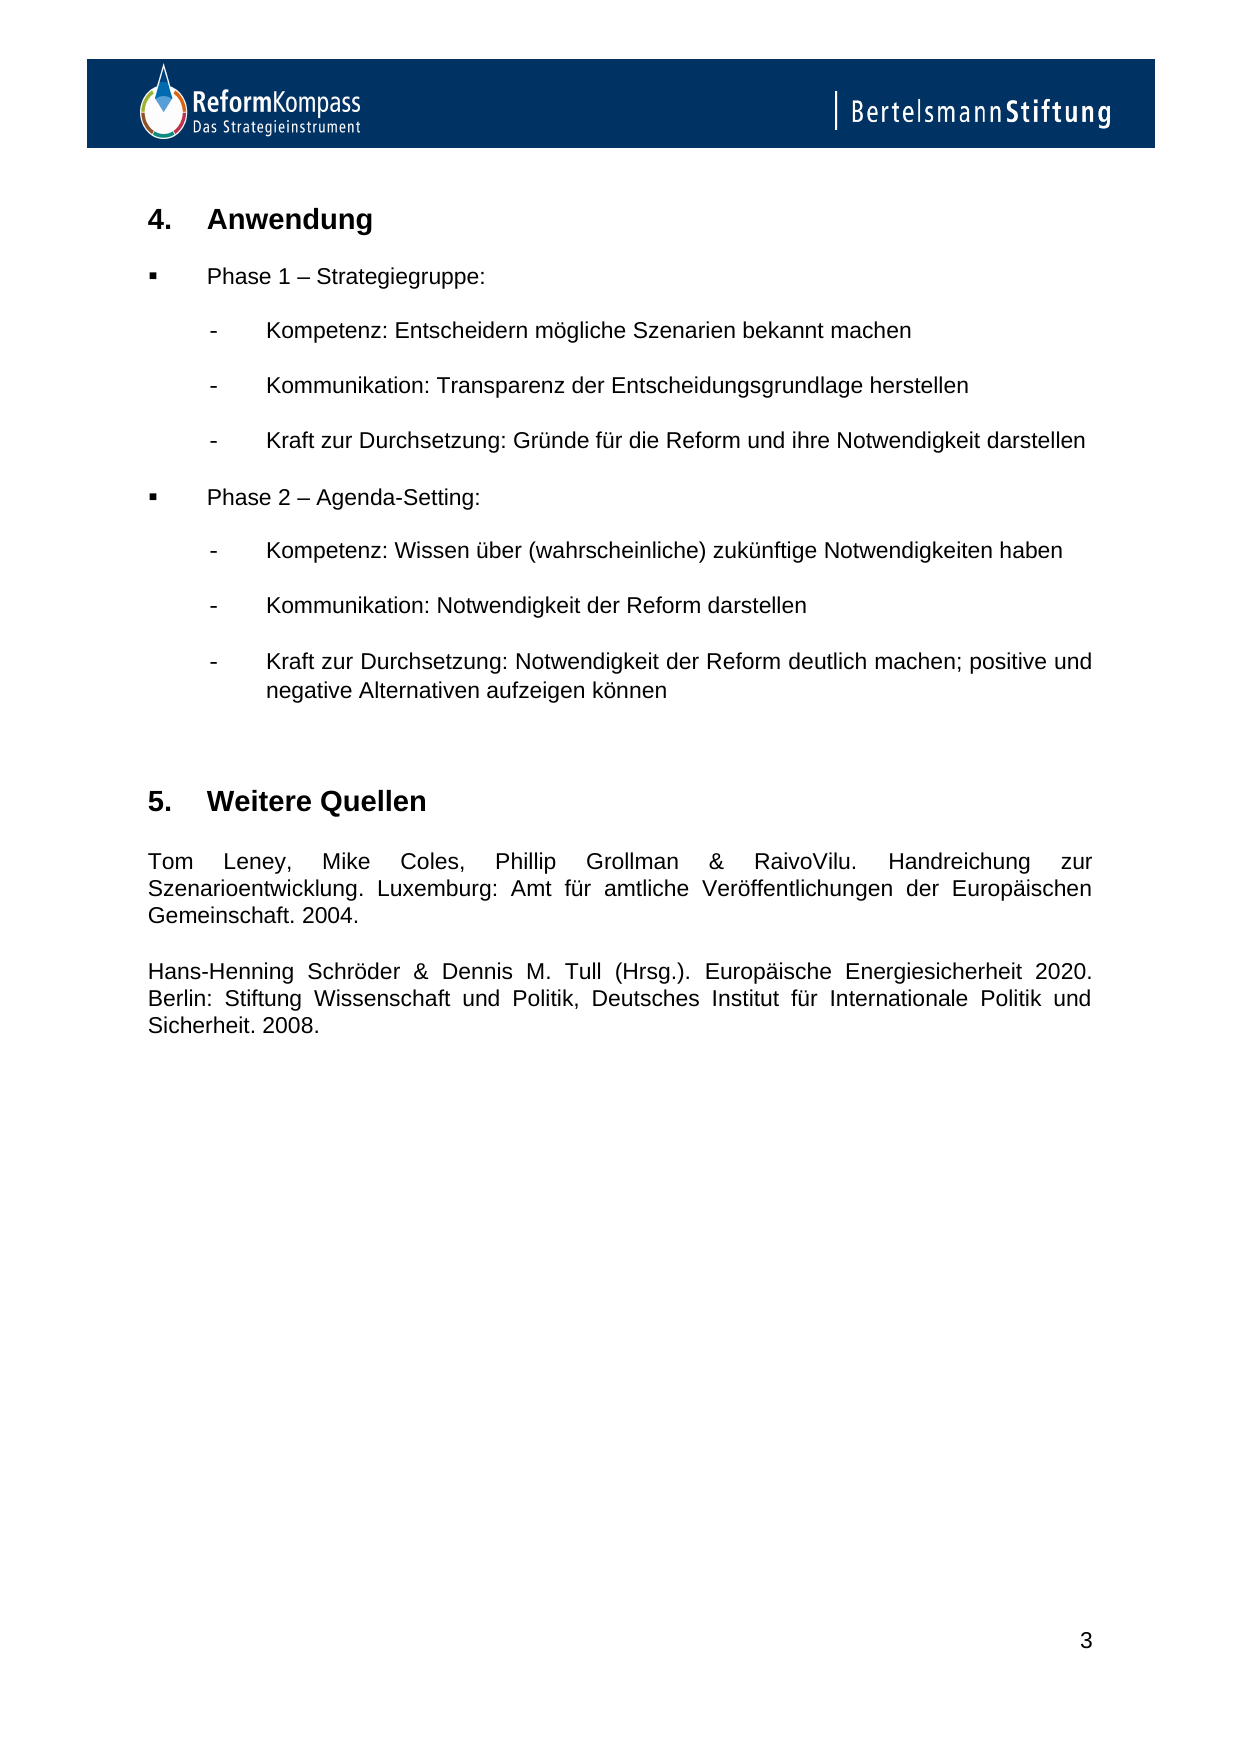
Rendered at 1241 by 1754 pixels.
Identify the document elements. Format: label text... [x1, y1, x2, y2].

subtitle Weitere Quellen [148, 784, 1093, 818]
list Kraft zur Durchsetzung: Gründe für die Reform und ihre Notwendigkeit darstellen [207, 427, 1093, 456]
list Kommunikation: Notwendigkeit der Reform darstellen [207, 592, 1093, 621]
text Tom Leney, Mike Coles, Phillip Grollman & RaivoVilu. Handreichung zur Szenarioentwicklung. Luxemburg: Amt für amtliche Veröffentlichungen der Europäischen Gemeinschaft. 2004. [148, 847, 1093, 928]
list Kompetenz: Wissen über (wahrscheinliche) zukünftige Notwendigkeiten haben [207, 537, 1093, 565]
list Kraft zur Durchsetzung: Notwendigkeit der Reform deutlich machen; positive und negative Alternativen aufzeigen können [207, 648, 1093, 703]
list Kommunikation: Transparenz der Entscheidungsgrundlage herstellen [207, 372, 1093, 400]
list Phase 1 – Strategiegruppe: [148, 262, 1093, 289]
list Kompetenz: Entscheidern mögliche Szenarien bekannt machen [207, 317, 1093, 345]
list Phase 2 – Agenda-Setting: [148, 483, 1093, 510]
text Hans-Henning Schröder & Dennis M. Tull (Hrsg.). Europäische Energiesicherheit 2020. Berlin: Stiftung Wissenschaft und Politik, Deutsches Institut für Internationale Politik und Sicherheit. 2008. [148, 958, 1093, 1039]
subtitle Anwendung [148, 202, 1093, 235]
